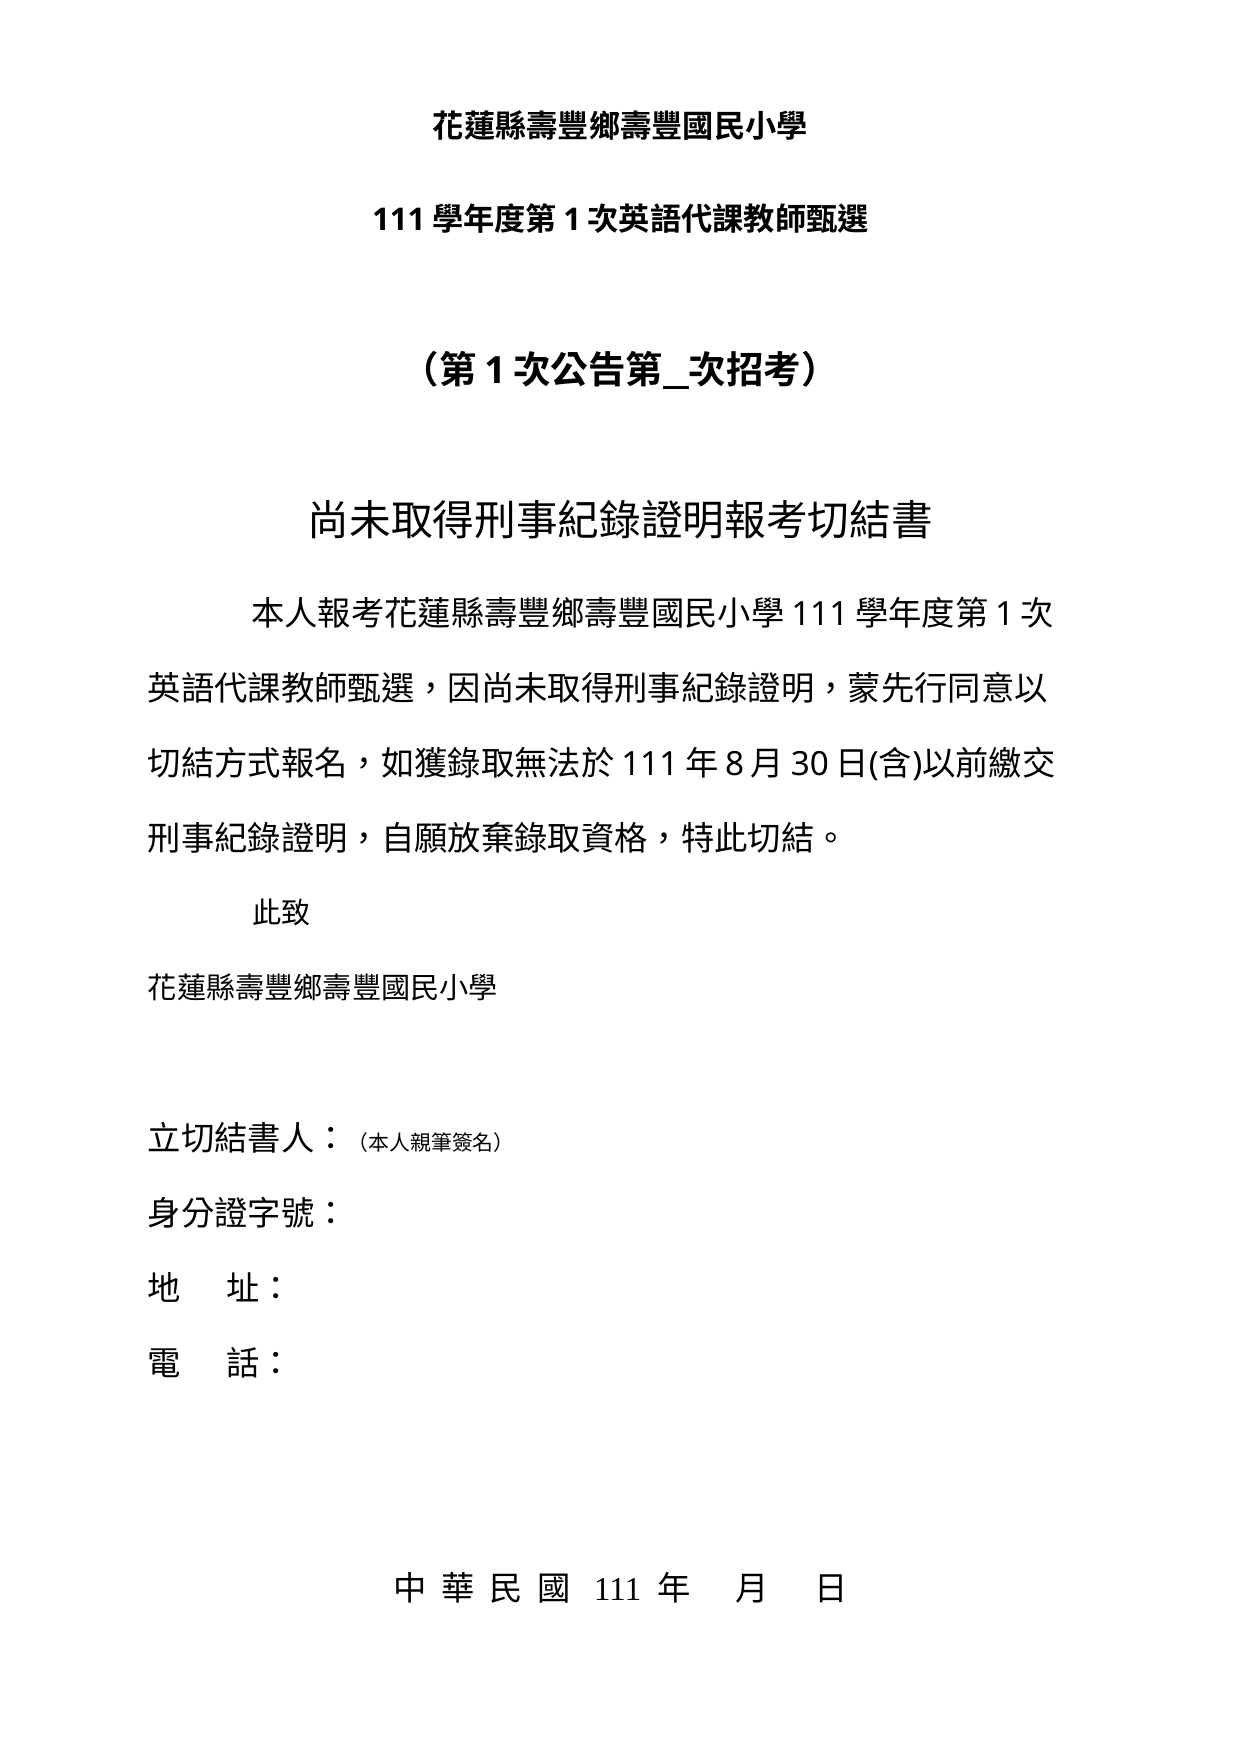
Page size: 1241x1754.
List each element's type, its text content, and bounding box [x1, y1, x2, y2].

text 本人報考花蓮縣壽豐鄉壽豐國民小學111學年度第1次英語代課教師甄選，因尚未取得刑事紀錄證明，蒙先行同意以切結方式報名，如獲錄取無法於111年8月30日(含)以前繳交刑事紀錄證明，自願放棄錄取資格，特此切結。 [148, 573, 1063, 873]
text 立切結書人：（本人親筆簽名） [148, 1098, 1092, 1173]
text 地 址： [148, 1248, 1092, 1323]
text 花蓮縣壽豐鄉壽豐國民小學 [148, 86, 1092, 161]
text 尚未取得刑事紀錄證明報考切結書 [148, 479, 1092, 554]
text 身分證字號： [148, 1173, 1092, 1248]
text 111學年度第1次英語代課教師甄選 [148, 179, 1092, 254]
text 此致 [148, 873, 1092, 948]
text 電 話： [148, 1323, 1092, 1398]
text （第1次公告第 次招考） [148, 329, 1092, 404]
text 中 華 民 國 111 年 月 日 [148, 1548, 1092, 1623]
text 花蓮縣壽豐鄉壽豐國民小學 [148, 948, 1092, 1023]
